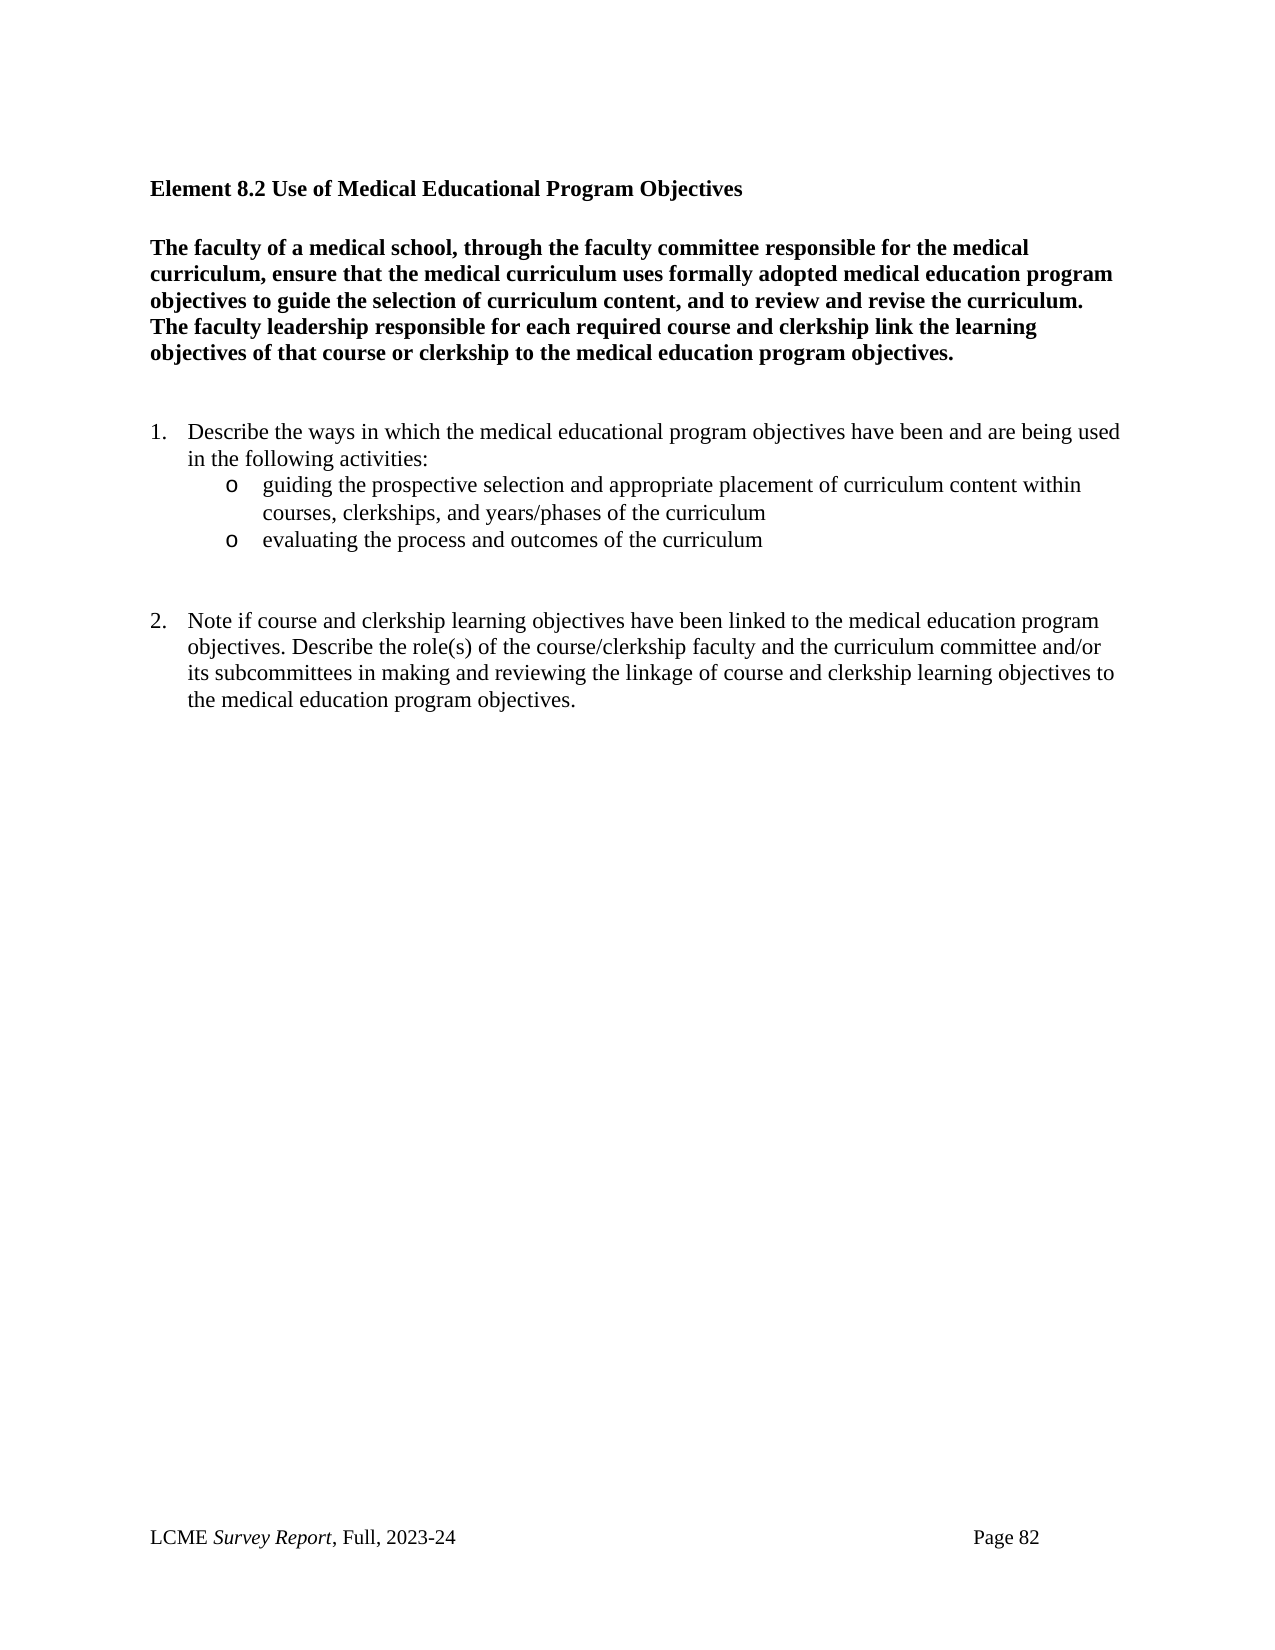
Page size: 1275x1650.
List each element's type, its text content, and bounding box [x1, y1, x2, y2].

list Note if course and clerkship learning objectives have been linked to the medical education program objectives. Describe the role(s) of the course/clerkship faculty and the curriculum committee and/or its subcommittees in making and reviewing the linkage of course and clerkship learning objectives to the medical education program objectives. [150, 607, 1125, 712]
list guiding the prospective selection and appropriate placement of curriculum content within courses, clerkships, and years/phases of the curriculum [225, 471, 1125, 526]
text The faculty of a medical school, through the faculty committee responsible for the medical curriculum, ensure that the medical curriculum uses formally adopted medical education program objectives to guide the selection of curriculum content, and to review and revise the curriculum. The faculty leadership responsible for each required course and clerkship link the learning objectives of that course or clerkship to the medical education program objectives. [150, 234, 1125, 366]
list evaluating the process and outcomes of the curriculum [225, 526, 1125, 554]
subtitle Element 8.2 Use of Medical Educational Program Objectives [150, 175, 1125, 201]
list Describe the ways in which the medical educational program objectives have been and are being used in the following activities: [150, 418, 1125, 471]
